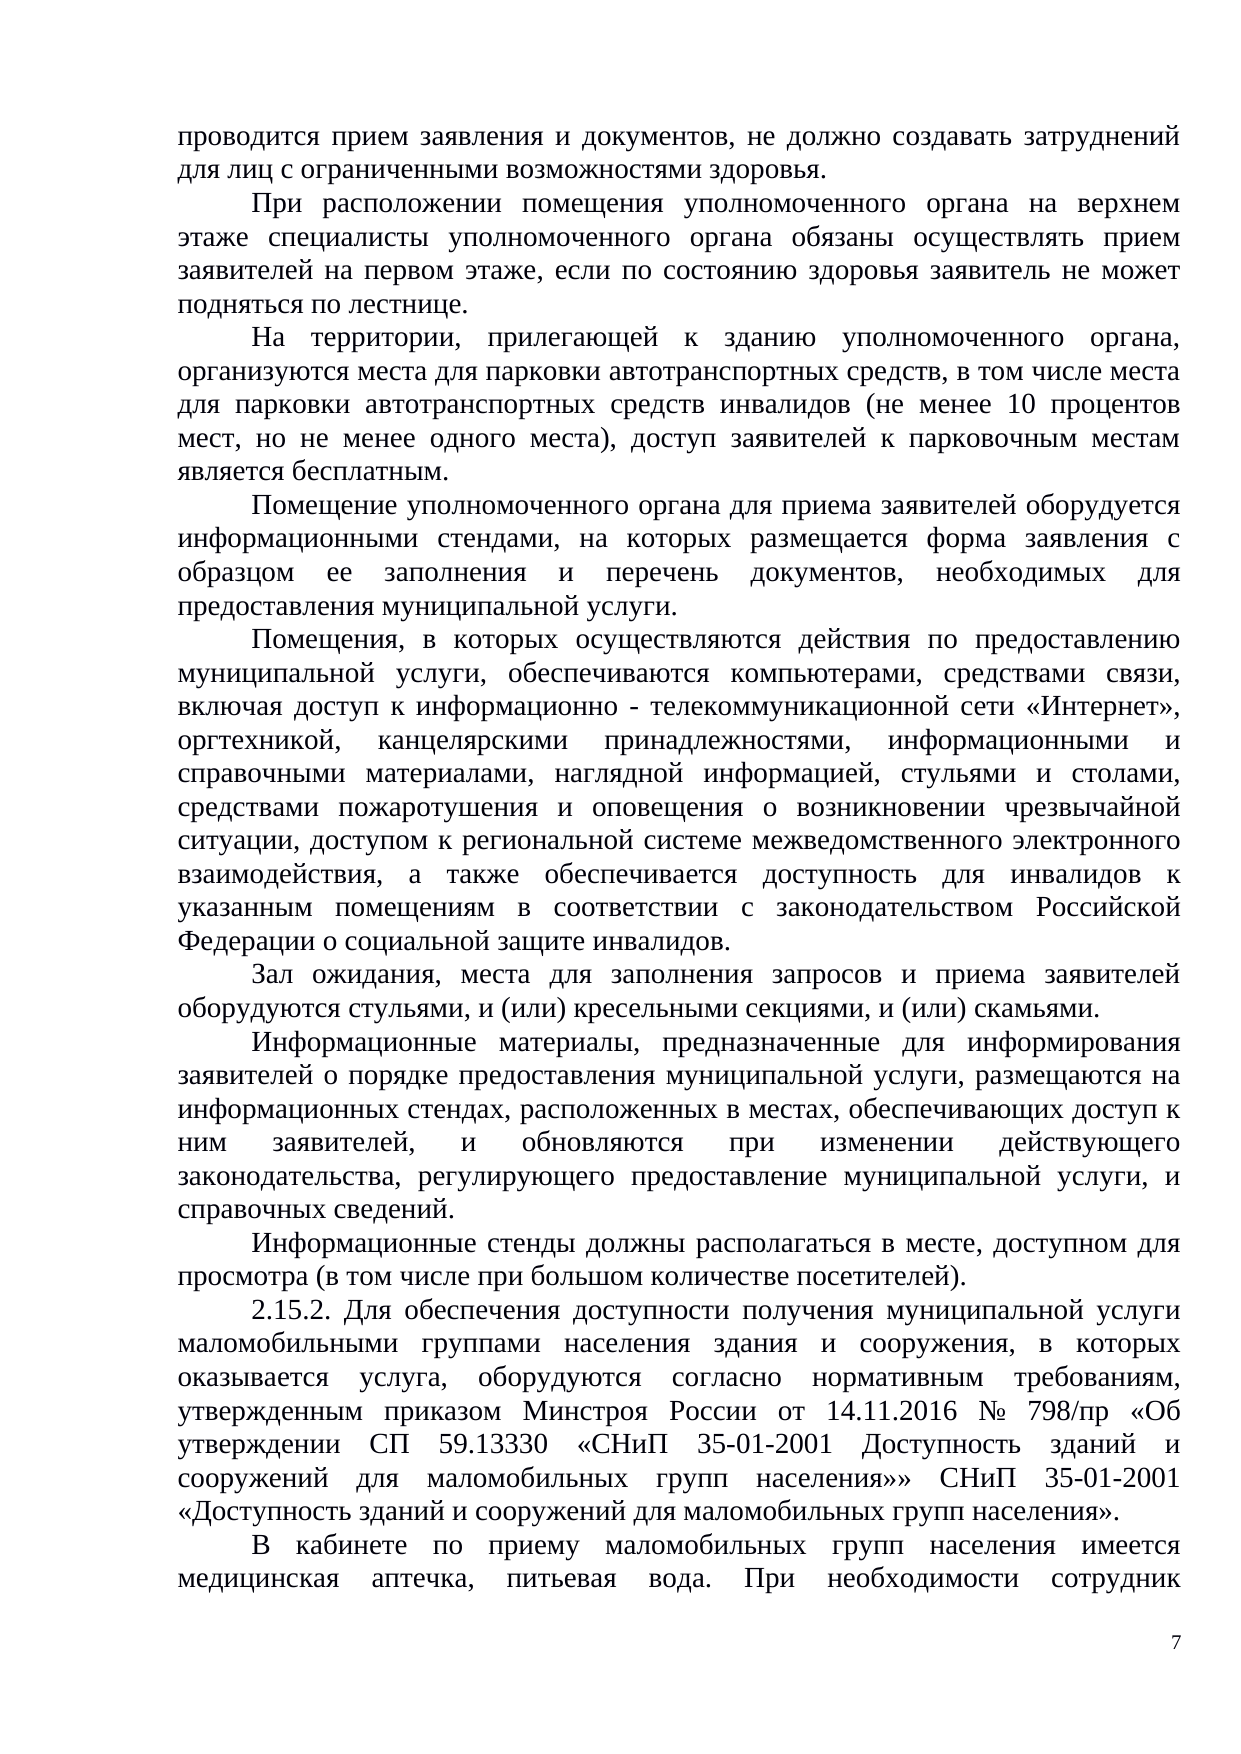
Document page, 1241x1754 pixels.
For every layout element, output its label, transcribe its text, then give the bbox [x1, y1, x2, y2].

list На территории, прилегающей к зданию уполномоченного органа, организуются места для парковки автотранспортных средств, в том числе места для парковки автотранспортных средств инвалидов (не менее 10 процентов мест, но не менее одного места), доступ заявителей к парковочным местам является бесплатным. [177, 319, 1181, 487]
text 2.15.2. Для обеспечения доступности получения муниципальной услуги маломобильными группами населения здания и сооружения, в которых оказывается услуга, оборудуются согласно нормативным требованиям, утвержденным приказом Минстроя России от 14.11.2016 № 798/пр «Об утверждении СП 59.13330 «СНиП 35-01-2001 Доступность зданий и сооружений для маломобильных групп населения»» СНиП 35-01-2001 «Доступность зданий и сооружений для маломобильных групп населения». [177, 1292, 1181, 1527]
list Помещение уполномоченного органа для приема заявителей оборудуется информационными стендами, на которых размещается форма заявления с образцом ее заполнения и перечень документов, необходимых для предоставления муниципальной услуги. [177, 487, 1181, 621]
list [177, 118, 1181, 185]
list Информационные стенды должны располагаться в месте, доступном для просмотра (в том числе при большом количестве посетителей). [177, 1225, 1181, 1292]
list Информационные материалы, предназначенные для информирования заявителей о порядке предоставления муниципальной услуги, размещаются на информационных стендах, расположенных в местах, обеспечивающих доступ к ним заявителей, и обновляются при изменении действующего законодательства, регулирующего предоставление муниципальной услуги, и справочных сведений. [177, 1024, 1181, 1225]
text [177, 1527, 1181, 1594]
list Помещения, в которых осуществляются действия по предоставлению муниципальной услуги, обеспечиваются компьютерами, средствами связи, включая доступ к информационно - телекоммуникационной сети «Интернет», оргтехникой, канцелярскими принадлежностями, информационными и справочными материалами, наглядной информацией, стульями и столами, средствами пожаротушения и оповещения о возникновении чрезвычайной ситуации, доступом к региональной системе межведомственного электронного взаимодействия, а также обеспечивается доступность для инвалидов к указанным помещениям в соответствии с законодательством Российской Федерации о социальной защите инвалидов. [177, 621, 1181, 957]
list При расположении помещения уполномоченного органа на верхнем этаже специалисты уполномоченного органа обязаны осуществлять прием заявителей на первом этаже, если по состоянию здоровья заявитель не может подняться по лестнице. [177, 185, 1181, 319]
list Зал ожидания, места для заполнения запросов и приема заявителей оборудуются стульями, и (или) кресельными секциями, и (или) скамьями. [177, 957, 1181, 1024]
